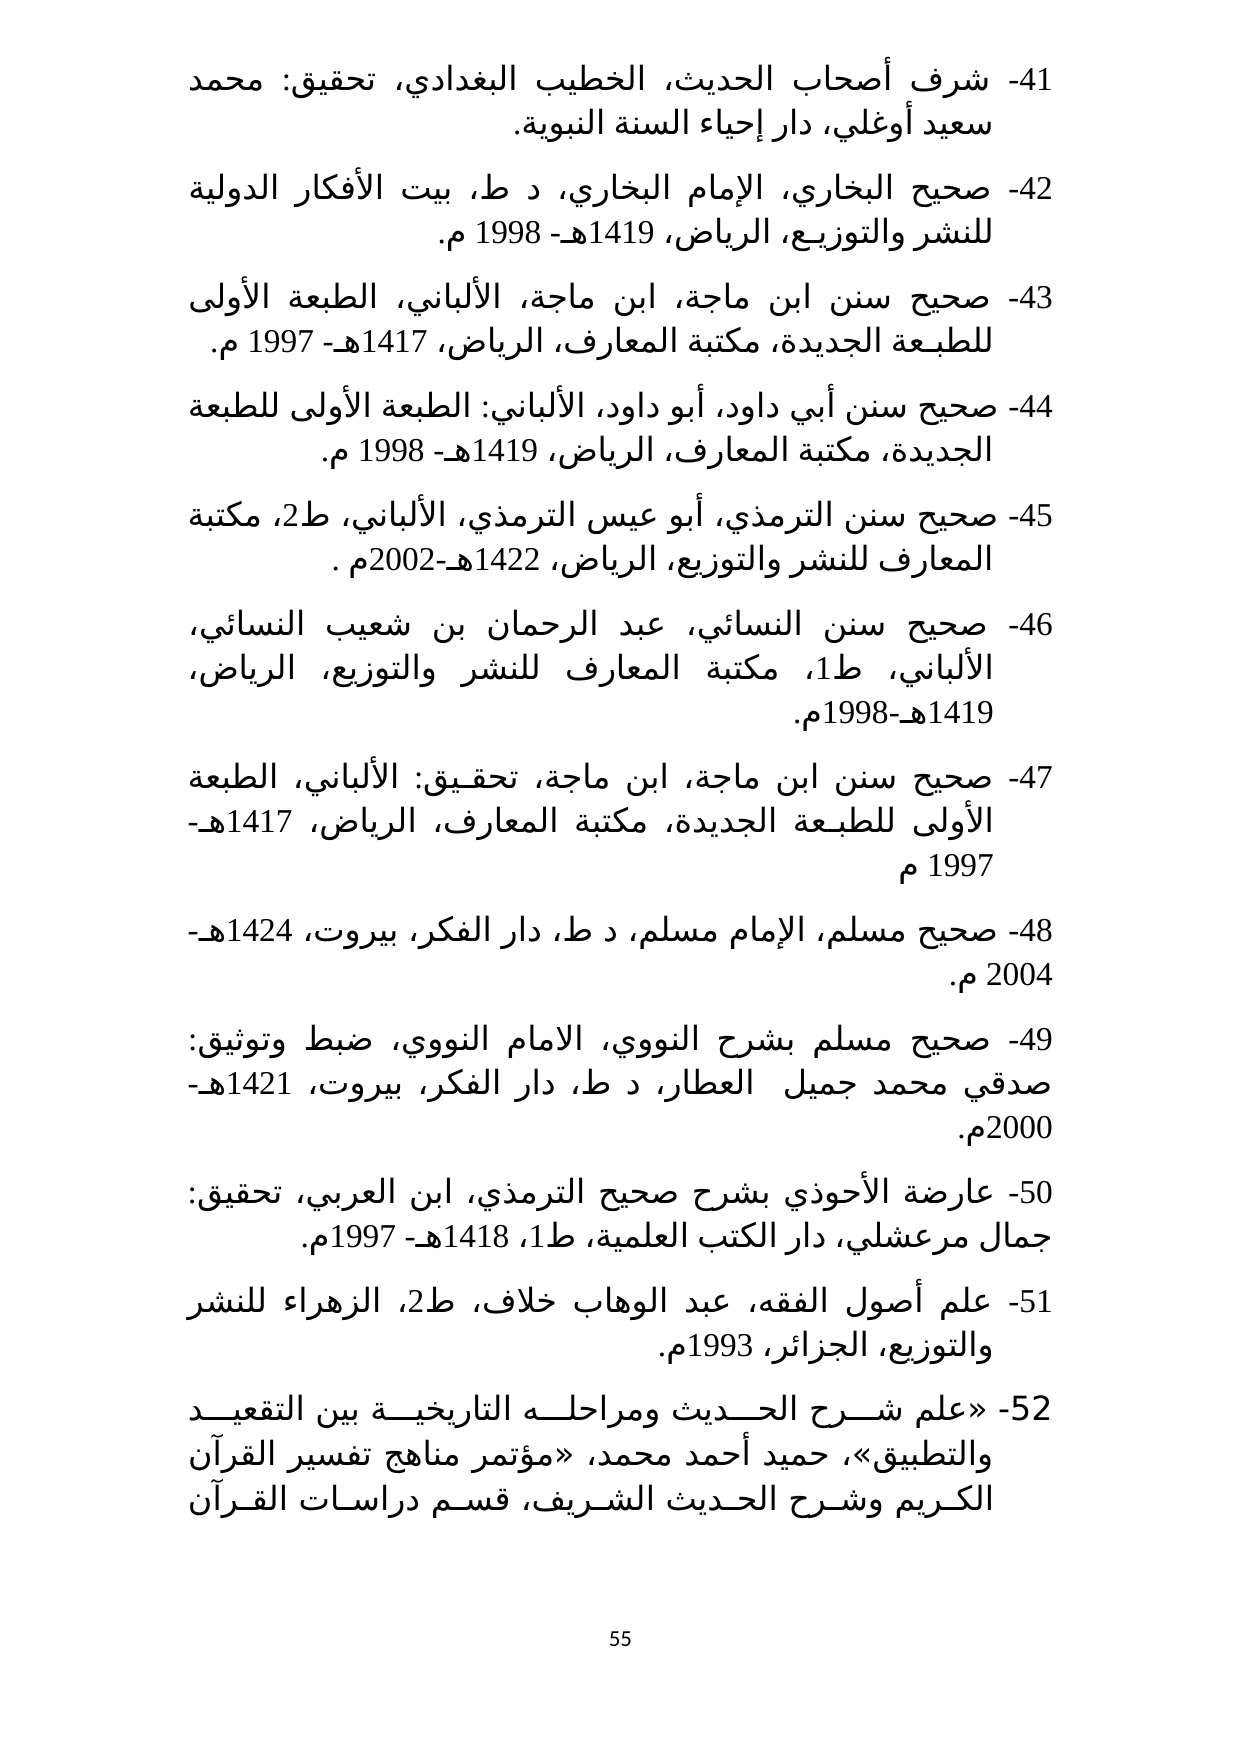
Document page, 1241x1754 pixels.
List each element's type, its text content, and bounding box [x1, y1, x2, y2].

text 44- صحيح سنن أبي داود، أبو داود، الألباني: الطبعة الأولى للطبعة الجديدة، مكتبة المعارف، الرياض، 1419هـ- 1998 م. [187, 386, 1053, 468]
text 51- علم أصول الفقه، عبد الوهاب خلاف، ط2، الزهراء للنشر والتوزيع، الجزائر، 1993م. [187, 1281, 1053, 1363]
text 46- صحيح سنن النسائي، عبد الرحمان بن شعيب النسائي، الألباني، ط1، مكتبة المعارف للنشر والتوزيع، الرياض، 1419هـ-1998م. [187, 604, 1053, 730]
text 45- صحيح سنن الترمذي، أبو عيس الترمذي، الألباني، ط2، مكتبة المعارف للنشر والتوزيع، الرياض، 1422هـ-2002م . [187, 495, 1053, 577]
text 41- شرف أصحاب الحديث، الخطيب البغدادي، تحقيق: محمد سعيد أوغلي، دار إحياء السنة النبوية. [187, 59, 1053, 141]
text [187, 1390, 1053, 1518]
text 50- عارضة الأحوذي بشرح صحيح الترمذي، ابن العربي، تحقيق: جمال مرعشلي، دار الكتب العلمية، ط1، 1418هـ- 1997م. [187, 1172, 1053, 1254]
text 43- صحيح سنن ابن ماجة، ابن ماجة، الألباني، الطبعة الأولى للطبـعة الجديدة، مكتبة المعارف، الرياض، 1417هـ- 1997 م. [187, 277, 1053, 359]
text 48- صحيح مسلم، الإمام مسلم، د ط، دار الفكر، بيروت، 1424هـ- 2004 م. [187, 910, 1053, 992]
text 42- صحيح البخاري، الإمام البخاري، د ط، بيت الأفكار الدولية للنشر والتوزيـع، الرياض، 1419هـ- 1998 م. [187, 168, 1053, 250]
text 49- صحيح مسلم بشرح النووي، الامام النووي، ضبط وتوثيق: صدقي محمد جميل العطار، د ط، دار الفكر، بيروت، 1421هـ-2000م. [187, 1019, 1053, 1145]
text 47- صحيح سنن ابن ماجة، ابن ماجة، تحقـيق: الألباني، الطبعة الأولى للطبـعة الجديدة، مكتبة المعارف، الرياض، 1417هـ- 1997 م [187, 757, 1053, 883]
